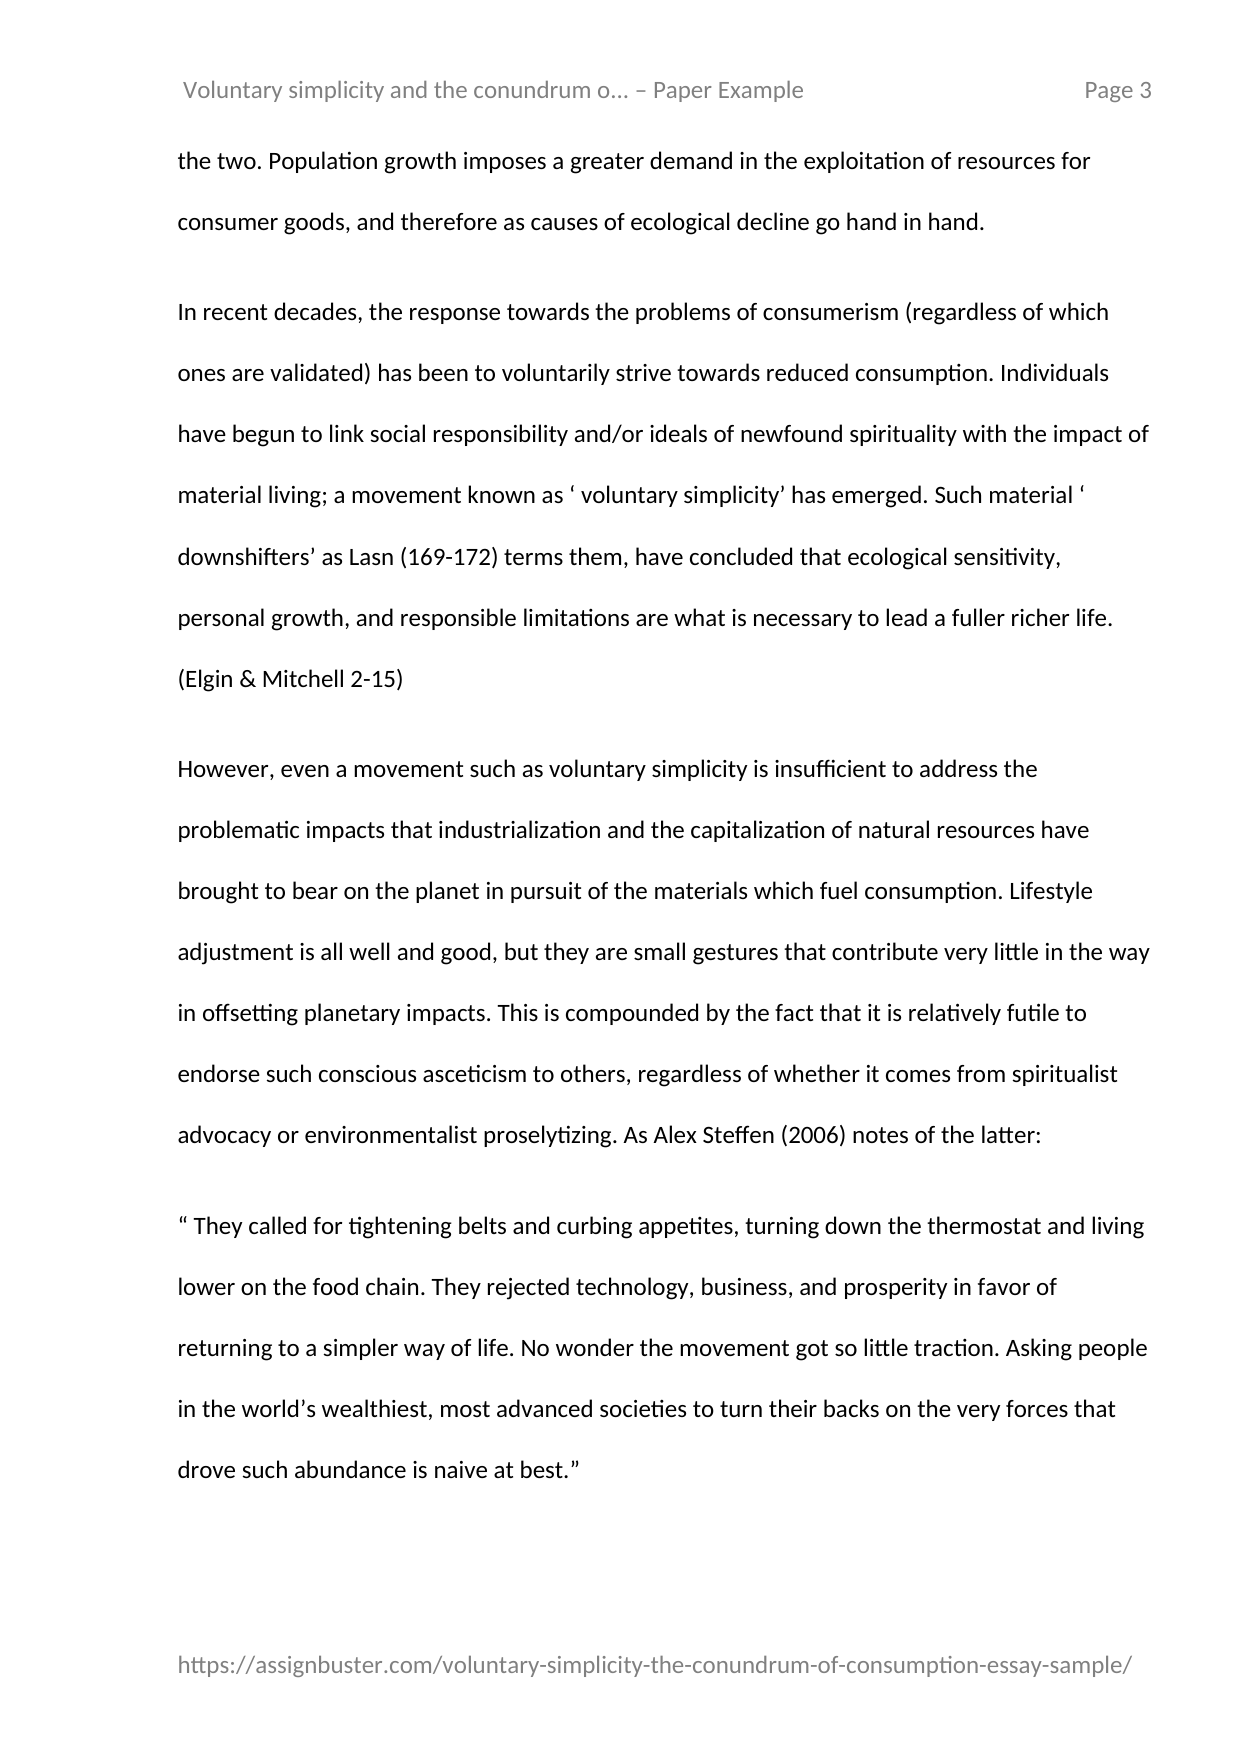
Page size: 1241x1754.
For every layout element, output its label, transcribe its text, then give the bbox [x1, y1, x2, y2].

text In recent decades, the response towards the problems of consumerism (regardless of which ones are validated) has been to voluntarily strive towards reduced consumption. Individuals have begun to link social responsibility and/or ideals of newfound spirituality with the impact of material living; a movement known as ‘ voluntary simplicity’ has emerged. Such material ‘ downshifters’ as Lasn (169-172) terms them, have concluded that ecological sensitivity, personal growth, and responsible limitations are what is necessary to lead a fuller richer life. (Elgin & Mitchell 2-15) [177, 297, 1152, 693]
text “ They called for tightening belts and curbing appetites, turning down the thermostat and living lower on the food chain. They rejected technology, business, and prosperity in favor of returning to a simpler way of life. No wonder the movement got so little traction. Asking people in the world’s wealthiest, most advanced societies to turn their backs on the very forces that drove such abundance is naive at best.” [177, 1210, 1152, 1485]
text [177, 145, 1152, 237]
text However, even a movement such as voluntary simplicity is insufficient to address the problematic impacts that industrialization and the capitalization of natural resources have brought to bear on the planet in pursuit of the materials which fuel consumption. Lifestyle adjustment is all well and good, but they are small gestures that contribute very little in the way in offsetting planetary impacts. This is compounded by the fact that it is relatively futile to endorse such conscious asceticism to others, regardless of whether it comes from spiritualist advocacy or environmentalist proselytizing. As Alex Steffen (2006) notes of the latter: [177, 753, 1152, 1150]
